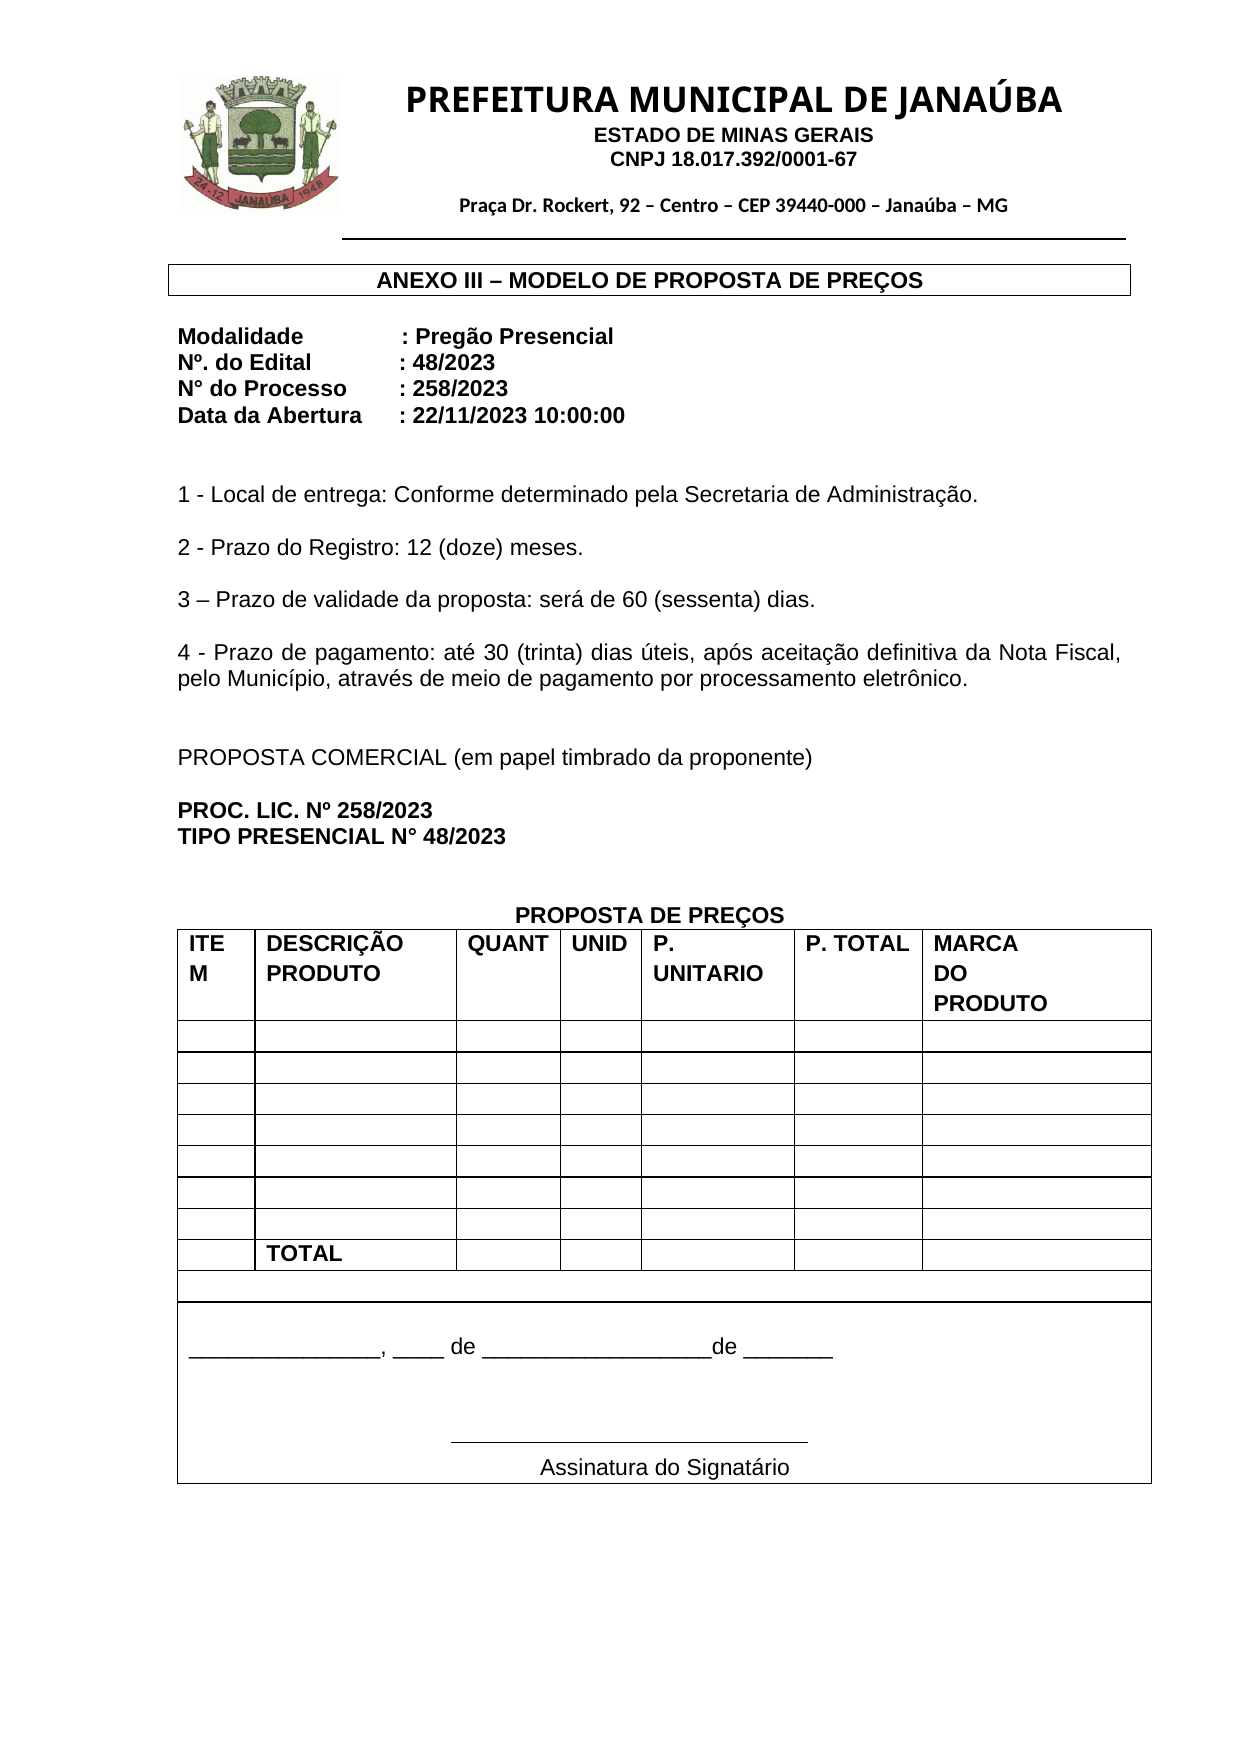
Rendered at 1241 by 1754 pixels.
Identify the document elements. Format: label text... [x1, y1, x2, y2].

table_cell [795, 1240, 922, 1270]
text 4 - Prazo de pagamento: até 30 (trinta) dias úteis, após aceitação definitiva da Nota Fiscal, pelo Município, através de meio de pagamento por processamento eletrônico. [177, 639, 1122, 692]
table_cell [923, 1115, 1151, 1145]
table_cell [923, 1178, 1151, 1208]
table_cell [256, 1209, 456, 1239]
table_header P. UNITARIO [642, 930, 794, 1020]
text 2 - Prazo do Registro: 12 (doze) meses. [177, 533, 1122, 560]
table_cell [256, 1053, 456, 1083]
table_cell [561, 1021, 641, 1051]
table_cell [457, 1178, 560, 1208]
table_cell [642, 1146, 794, 1176]
table_cell [256, 1178, 456, 1208]
table_cell [561, 1053, 641, 1083]
table_cell [457, 1240, 560, 1270]
table_cell [561, 1209, 641, 1239]
table_cell [457, 1115, 560, 1145]
table_cell [561, 1178, 641, 1208]
table_cell [923, 1240, 1151, 1270]
text PROPOSTA COMERCIAL (em papel timbrado da proponente) [177, 744, 1122, 771]
table_cell [457, 1021, 560, 1051]
table_header DESCRIÇÃO PRODUTO [256, 930, 456, 1020]
text Nº. do Edital : 48/2023 [177, 349, 1122, 375]
table_cell [795, 1115, 922, 1145]
table_cell [457, 1084, 560, 1114]
table_cell [457, 1146, 560, 1176]
table_cell [642, 1115, 794, 1145]
table_cell [795, 1178, 922, 1208]
table_cell [178, 1240, 254, 1270]
table_cell [457, 1053, 560, 1083]
table_cell [642, 1021, 794, 1051]
text N° do Processo : 258/2023 [177, 375, 1122, 402]
table_cell [923, 1021, 1151, 1051]
table_cell [923, 1084, 1151, 1114]
table_cell [642, 1084, 794, 1114]
table_cell [642, 1178, 794, 1208]
table_cell [178, 1178, 254, 1208]
table_cell [256, 1084, 456, 1114]
table_cell [795, 1209, 922, 1239]
table_cell _______________, ____ de __________________de _______ Assinatura do Signatário [178, 1303, 1151, 1483]
table_header MARCA DO PRODUTO [923, 930, 1151, 1020]
table_cell [795, 1053, 922, 1083]
table_cell [561, 1240, 641, 1270]
text TIPO PRESENCIAL N° 48/2023 [177, 823, 1122, 850]
table_cell [642, 1053, 794, 1083]
table_cell [256, 1021, 456, 1051]
table_cell [795, 1021, 922, 1051]
table_cell [178, 1146, 254, 1176]
table_header QUANT [457, 930, 560, 1020]
picture [180, 75, 341, 214]
table_header P. TOTAL [795, 930, 922, 1020]
table_cell TOTAL [256, 1240, 456, 1270]
table_cell [178, 1209, 254, 1239]
table_cell [642, 1209, 794, 1239]
table_cell [178, 1271, 1151, 1301]
table_cell [178, 1115, 254, 1145]
table_cell [923, 1209, 1151, 1239]
text PROPOSTA DE PREÇOS [177, 902, 1122, 929]
table_cell [457, 1209, 560, 1239]
table_cell [178, 1053, 254, 1083]
table_cell [795, 1146, 922, 1176]
table_cell [923, 1053, 1151, 1083]
text 3 – Prazo de validade da proposta: será de 60 (sessenta) dias. [177, 586, 1122, 612]
table_cell [923, 1146, 1151, 1176]
table_cell [256, 1115, 456, 1145]
table_cell [178, 1021, 254, 1051]
table_cell [795, 1084, 922, 1114]
table_header UNID [561, 930, 641, 1020]
table_cell [178, 1084, 254, 1114]
text 1 - Local de entrega: Conforme determinado pela Secretaria de Administração. [177, 481, 1122, 507]
text ANEXO III – MODELO DE PROPOSTA DE PREÇOS [169, 265, 1130, 295]
text PROC. LIC. Nº 258/2023 [177, 797, 1122, 823]
table_cell [256, 1146, 456, 1176]
table_cell [561, 1146, 641, 1176]
table_header ITEM [178, 930, 254, 1020]
text Modalidade : Pregão Presencial [177, 323, 1122, 349]
table_cell [642, 1240, 794, 1270]
table_cell [561, 1115, 641, 1145]
table_cell [561, 1084, 641, 1114]
text Data da Abertura : 22/11/2023 10:00:00 [177, 402, 1122, 428]
